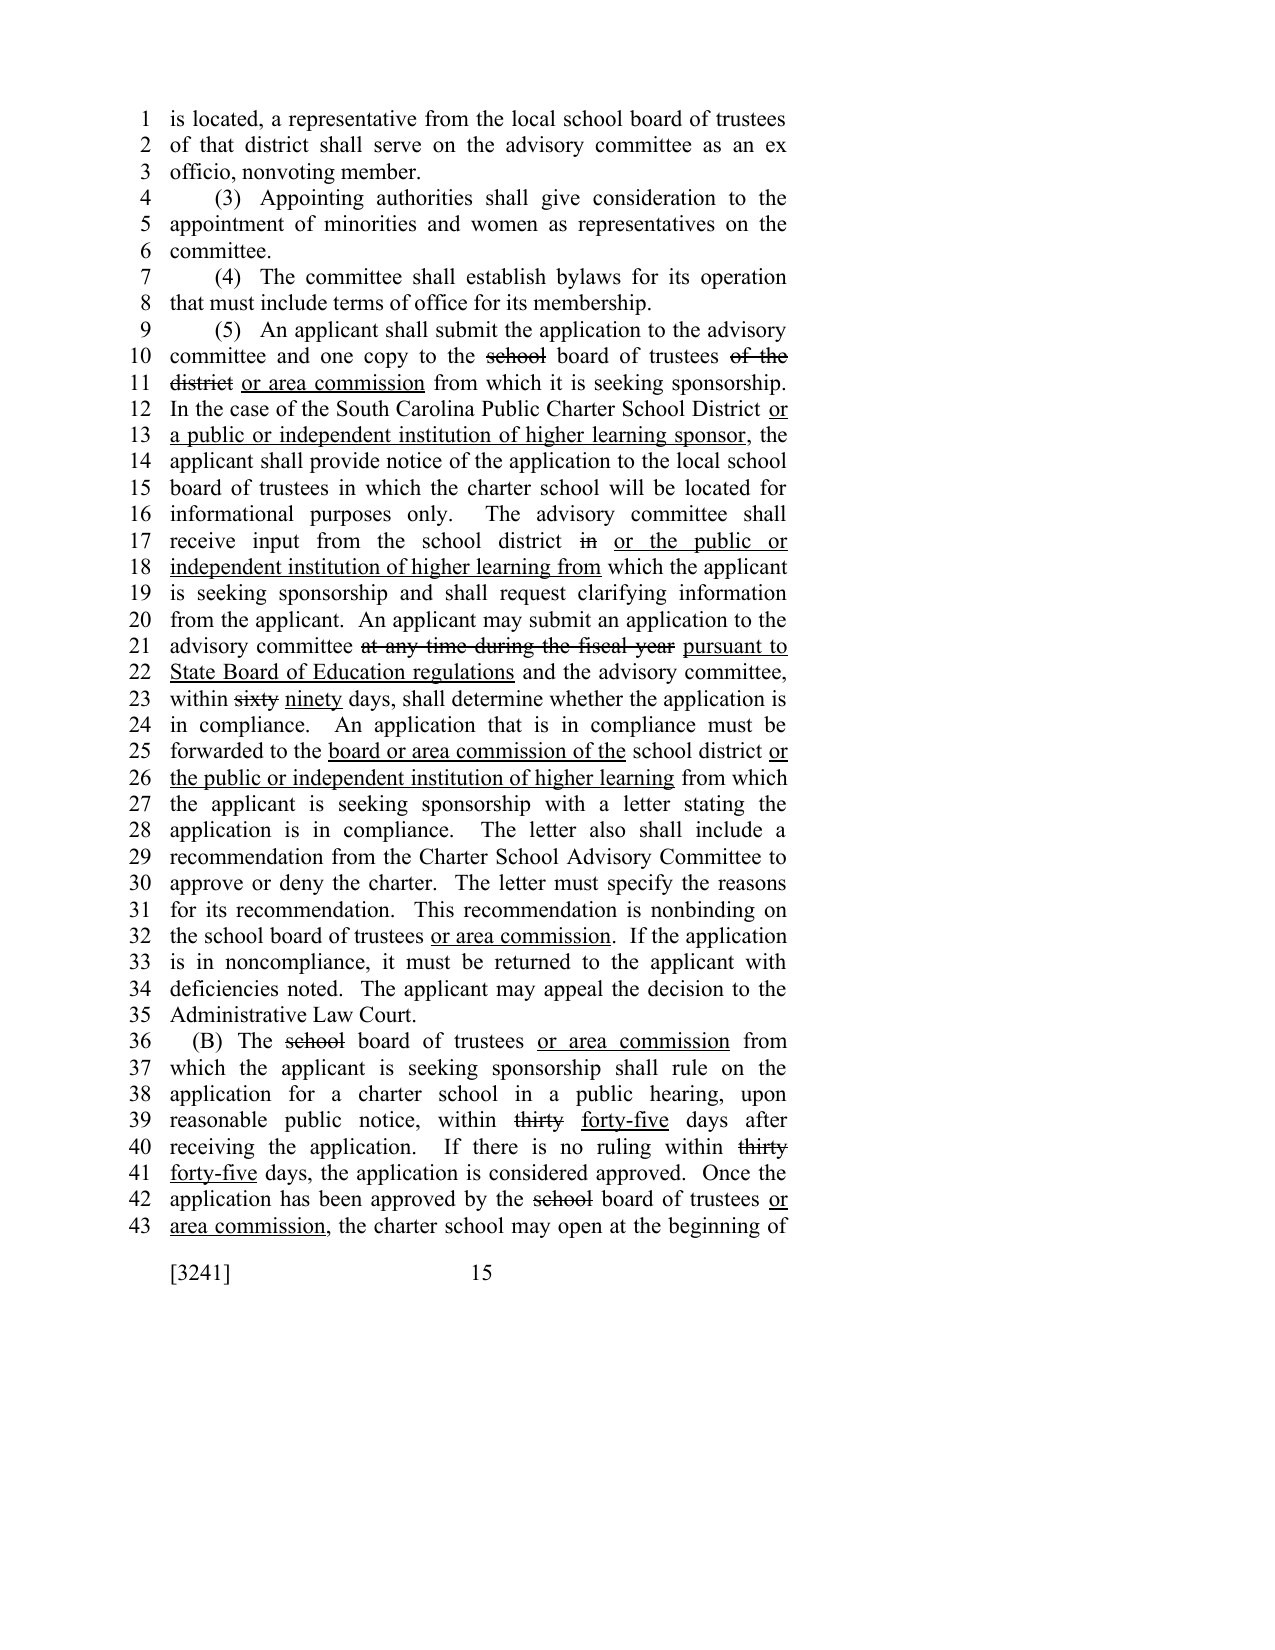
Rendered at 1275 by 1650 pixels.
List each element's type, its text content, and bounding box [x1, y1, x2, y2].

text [169, 105, 787, 184]
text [169, 1027, 787, 1238]
text (3) Appointing authorities shall give consideration to the appointment of minorities and women as representatives on the committee. [169, 184, 787, 263]
text (5) An applicant shall submit the application to the advisory committee and one copy to the school board of trustees of the district or area commission from which it is seeking sponsorship. In the case of the South Carolina Public Charter School District or a public or independent institution of higher learning sponsor, the applicant shall provide notice of the application to the local school board of trustees in which the charter school will be located for informational purposes only. The advisory committee shall receive input from the school district in or the public or independent institution of higher learning from which the applicant is seeking sponsorship and shall request clarifying information from the applicant. An applicant may submit an application to the advisory committee at any time during the fiscal year pursuant to State Board of Education regulations and the advisory committee, within sixty ninety days, shall determine whether the application is in compliance. An application that is in compliance must be forwarded to the board or area commission of the school district or the public or independent institution of higher learning from which the applicant is seeking sponsorship with a letter stating the application is in compliance. The letter also shall include a recommendation from the Charter School Advisory Committee to approve or deny the charter. The letter must specify the reasons for its recommendation. This recommendation is nonbinding on the school board of trustees or area commission. If the application is in noncompliance, it must be returned to the applicant with deficiencies noted. The applicant may appeal the decision to the Administrative Law Court. [169, 316, 787, 1027]
text (4) The committee shall establish bylaws for its operation that must include terms of office for its membership. [169, 263, 787, 316]
